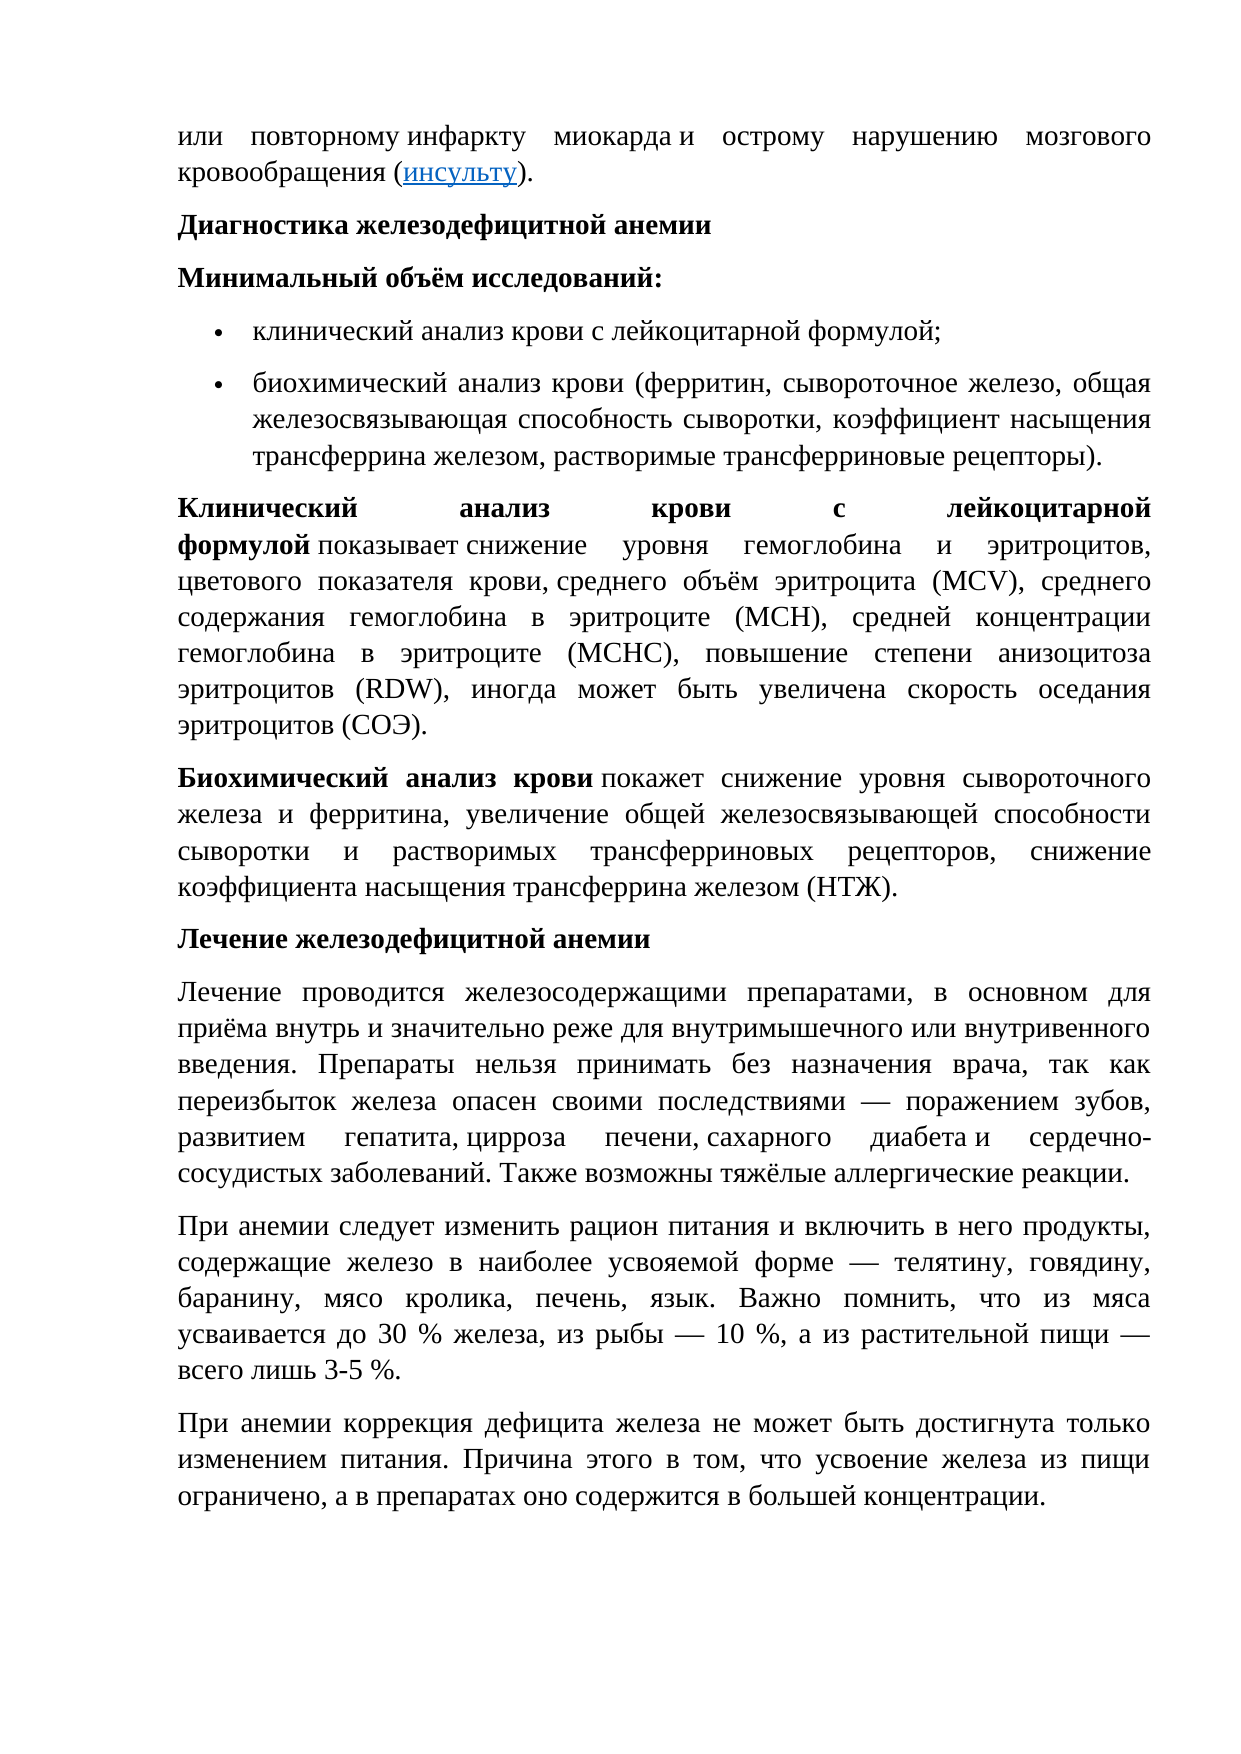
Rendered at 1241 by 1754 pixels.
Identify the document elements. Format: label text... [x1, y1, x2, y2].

text Лечение железодефицитной анемии [177, 922, 1152, 955]
text При анемии следует изменить рацион питания и включить в него продукты, содержащие железо в наиболее усвояемой форме — телятину, говядину, баранину, мясо кролика, печень, язык. Важно помнить, что из мяса усваивается до 30 % железа, из рыбы — 10 %, а из растительной пищи — всего лишь 3-5 %. [177, 1208, 1152, 1386]
list биохимический анализ крови (ферритин, сывороточное железо, общая железосвязывающая способность сыворотки, коэффициент насыщения трансферрина железом, растворимые трансферриновые рецепторы). [215, 366, 1152, 471]
text Клинический анализ крови с лейкоцитарной формулой показывает снижение уровня гемоглобина и эритроцитов, цветового показателя крови, среднего объём эритроцита (MCV), среднего содержания гемоглобина в эритроците (МСН), средней концентрации гемоглобина в эритроците (MCHC), повышение степени анизоцитоза эритроцитов (RDW), иногда может быть увеличена скорость оседания эритроцитов (СОЭ). [177, 491, 1152, 741]
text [177, 118, 1152, 188]
text Лечение проводится железосодержащими препаратами, в основном для приёма внутрь и значительно реже для внутримышечного или внутривенного введения. Препараты нельзя принимать без назначения врача, так как переизбыток железа опасен своими последствиями — поражением зубов, развитием гепатита, цирроза печени, сахарного диабета и сердечно-сосудистых заболеваний. Также возможны тяжёлые аллергические реакции. [177, 974, 1152, 1189]
list клинический анализ крови с лейкоцитарной формулой; [215, 313, 1152, 346]
text Диагностика железодефицитной анемии [177, 207, 1152, 241]
text Минимальный объём исследований: [177, 260, 1152, 293]
text Биохимический анализ крови покажет снижение уровня сывороточного железа и ферритина, увеличение общей железосвязывающей способности сыворотки и растворимых трансферриновых рецепторов, снижение коэффициента насыщения трансферрина железом (НТЖ). [177, 760, 1152, 902]
text При анемии коррекция дефицита железа не может быть достигнута только изменением питания. Причина этого в том, что усвоение железа из пищи ограничено, а в препаратах оно содержится в большей концентрации. [177, 1405, 1152, 1511]
